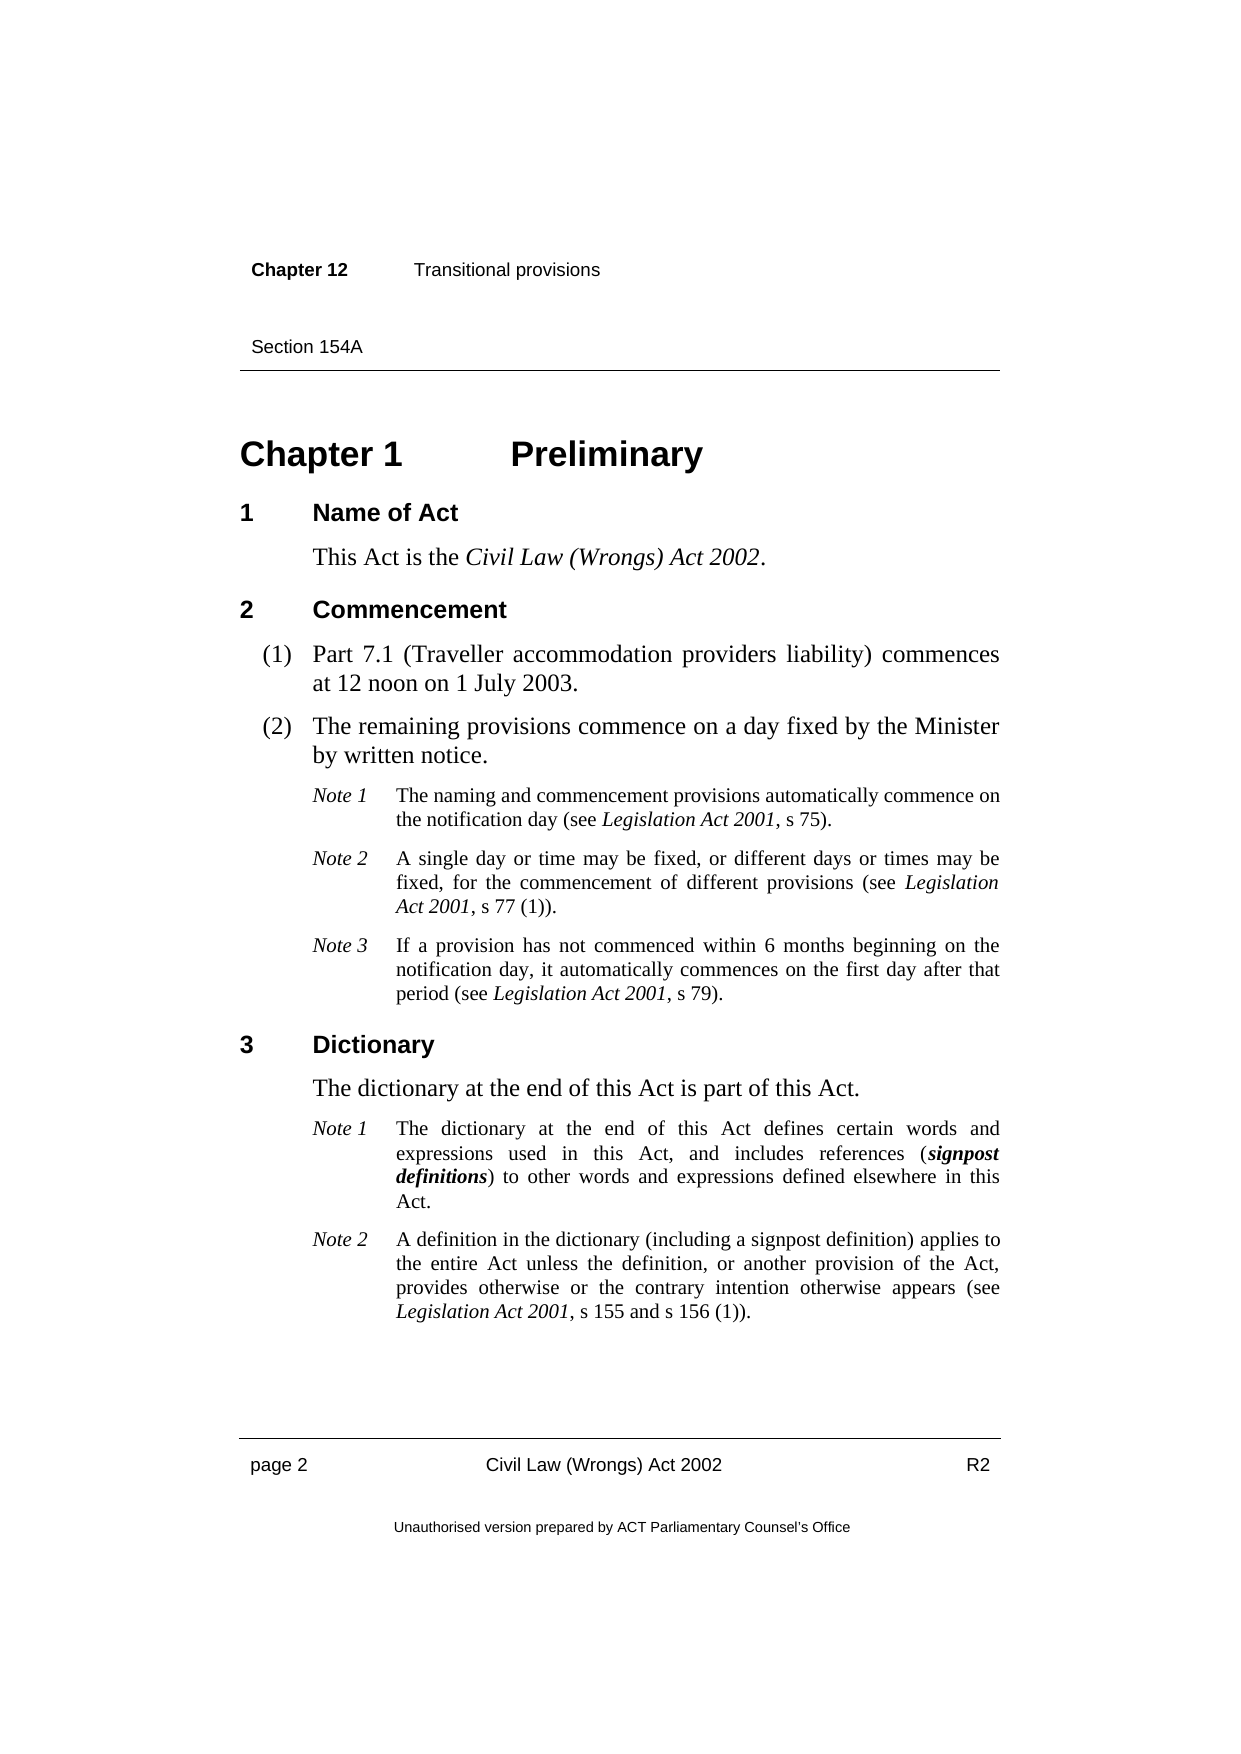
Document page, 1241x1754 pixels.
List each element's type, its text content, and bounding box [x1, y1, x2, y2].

text 2 Commencement [239, 596, 1001, 624]
text Note 1 The naming and commencement provisions automatically commence on the notification day (see Legislation Act 2001, s 75). [312, 783, 1001, 831]
text Note 1 The dictionary at the end of this Act defines certain words and expressions used in this Act, and includes references (signpost definitions) to other words and expressions defined elsewhere in this Act. [312, 1116, 1001, 1213]
text Note 2 A definition in the dictionary (including a signpost definition) applies to the entire Act unless the definition, or another provision of the Act, provides otherwise or the contrary intention otherwise appears (see Legislation Act 2001, s 155 and s 156 (1)). [312, 1227, 1001, 1323]
text Note 2 A single day or time may be fixed, or different days or times may be fixed, for the commencement of different provisions (see Legislation Act 2001, s 77 (1)). [312, 846, 1001, 918]
text The dictionary at the end of this Act is part of this Act. [312, 1073, 1001, 1102]
text (2) The remaining provisions commence on a day fixed by the Minister by written notice. [239, 711, 1001, 768]
text (1) Part 7.1 (Traveller accommodation providers liability) commences at 12 noon on 1 July 2003. [239, 639, 1001, 696]
text 1 Name of Act [239, 498, 1001, 527]
text This Act is the Civil Law (Wrongs) Act 2002. [312, 542, 1001, 571]
text 3 Dictionary [239, 1030, 1001, 1058]
text Note 3 If a provision has not commenced within 6 months beginning on the notification day, it automatically commences on the first day after that period (see Legislation Act 2001, s 79). [312, 932, 1001, 1005]
text Chapter 1 Preliminary [239, 433, 1001, 473]
